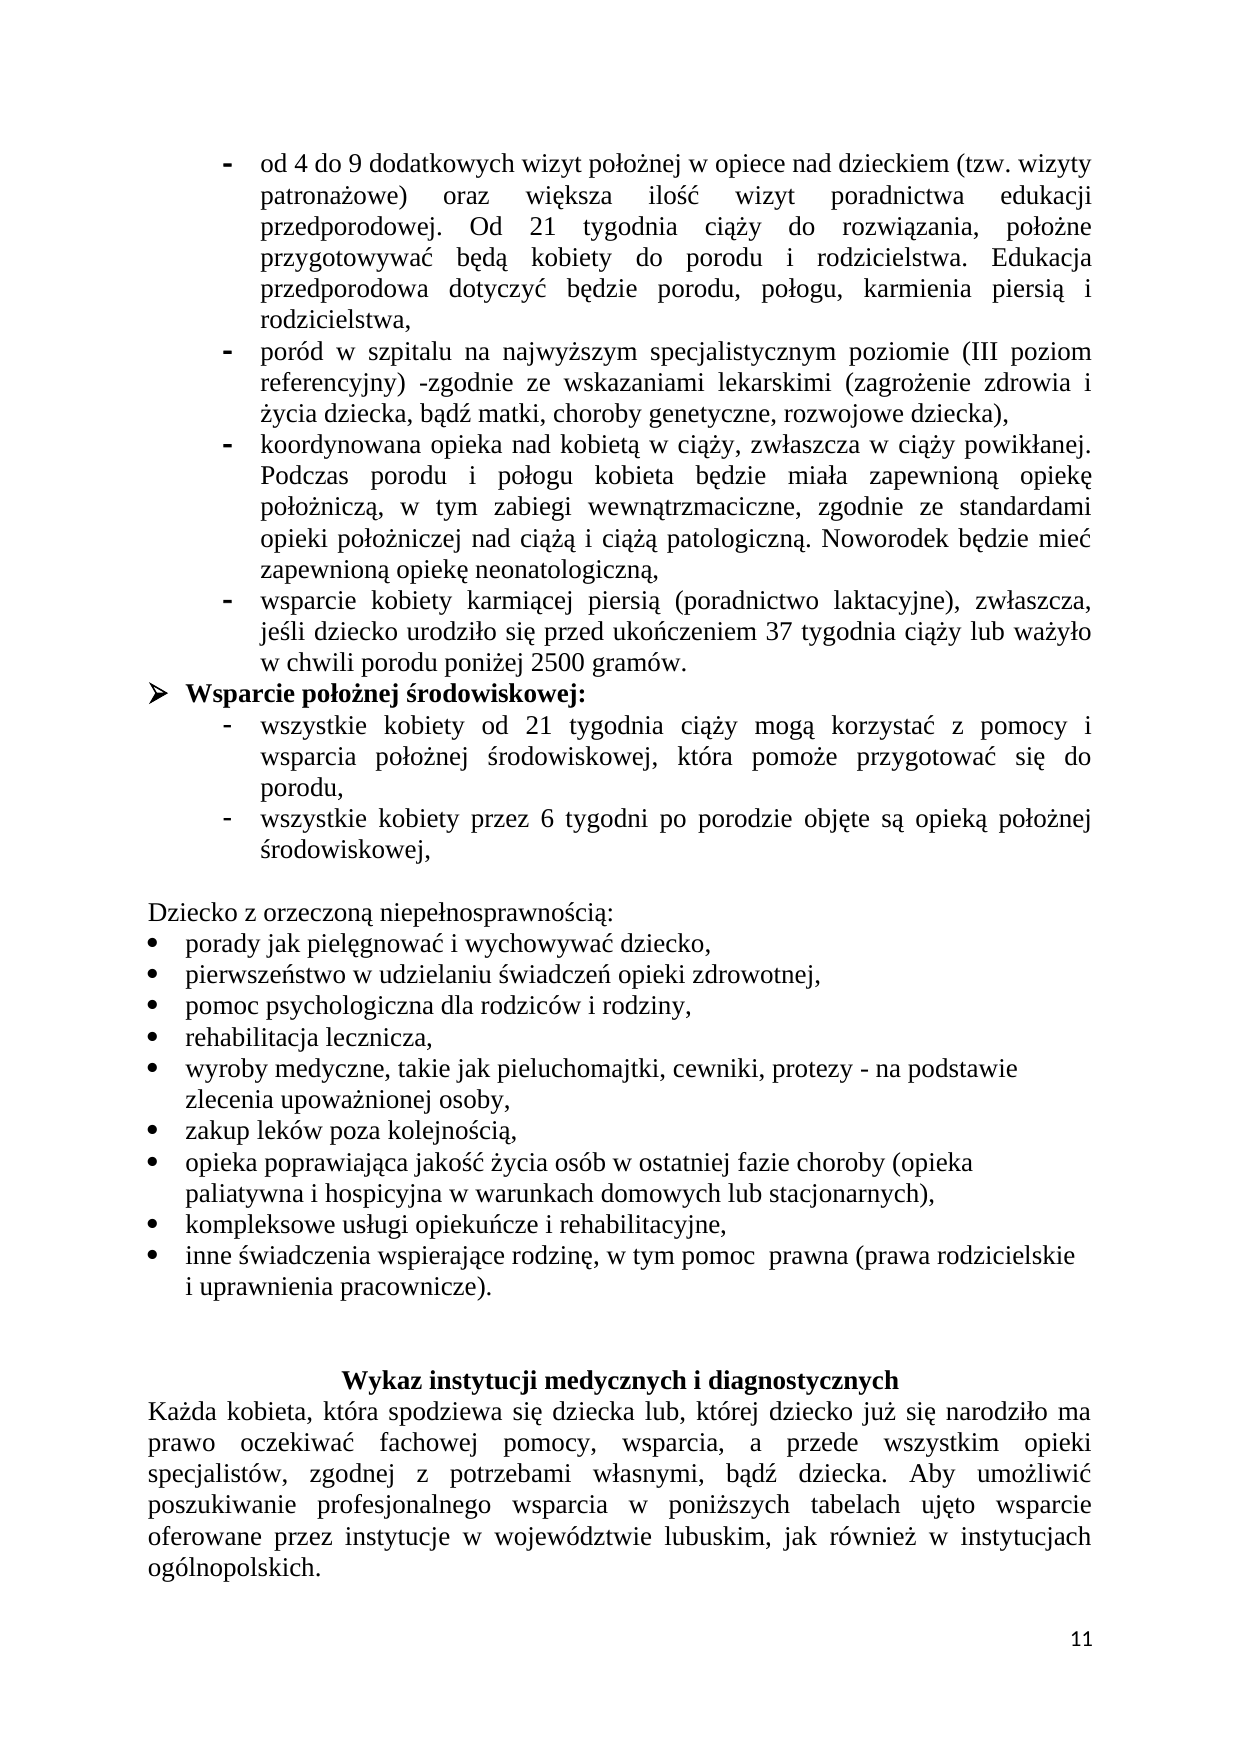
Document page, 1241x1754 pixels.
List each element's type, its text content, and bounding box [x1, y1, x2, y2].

list rehabilitacja lecznicza, [148, 1021, 1093, 1052]
list poród w szpitalu na najwyższym specjalistycznym poziomie (III poziom referencyjny) -zgodnie ze wskazaniami lekarskimi (zagrożenie zdrowia i życia dziecka, bądź matki, choroby genetyczne, rozwojowe dziecka), [223, 334, 1093, 428]
text Wykaz instytucji medycznych i diagnostycznych [148, 1364, 1093, 1395]
list kompleksowe usługi opiekuńcze i rehabilitacyjne, [148, 1208, 1093, 1239]
list pierwszeństwo w udzielaniu świadczeń opieki zdrowotnej, [148, 958, 1093, 989]
list opieka poprawiająca jakość życia osób w ostatniej fazie choroby (opieka paliatywna i hospicyjna w warunkach domowych lub stacjonarnych), [148, 1146, 1093, 1208]
list porady jak pielęgnować i wychowywać dziecko, [148, 927, 1093, 958]
list wyroby medyczne, takie jak pieluchomajtki, cewniki, protezy - na podstawie zlecenia upoważnionej osoby, [148, 1052, 1093, 1114]
list koordynowana opieka nad kobietą w ciąży, zwłaszcza w ciąży powikłanej. Podczas porodu i połogu kobieta będzie miała zapewnioną opiekę położniczą, w tym zabiegi wewnątrzmaciczne, zgodnie ze standardami opieki położniczej nad ciążą i ciążą patologiczną. Noworodek będzie mieć zapewnioną opiekę neonatologiczną, [223, 428, 1093, 584]
text Dziecko z orzeczoną niepełnosprawnością: [148, 896, 1093, 927]
list Wsparcie położnej środowiskowej: [148, 677, 1093, 709]
list pomoc psychologiczna dla rodziców i rodziny, [148, 989, 1093, 1021]
list wszystkie kobiety przez 6 tygodni po porodzie objęte są opieką położnej środowiskowej, [223, 802, 1093, 865]
text Każda kobieta, która spodziewa się dziecka lub, której dziecko już się narodziło ma prawo oczekiwać fachowej pomocy, wsparcia, a przede wszystkim opieki specjalistów, zgodnej z potrzebami własnymi, bądź dziecka. Aby umożliwić poszukiwanie profesjonalnego wsparcia w poniższych tabelach ujęto wsparcie oferowane przez instytucje w województwie lubuskim, jak również w instytucjach ogólnopolskich. [148, 1395, 1093, 1582]
list wszystkie kobiety od 21 tygodnia ciąży mogą korzystać z pomocy i wsparcia położnej środowiskowej, która pomoże przygotować się do porodu, [223, 709, 1093, 802]
list inne świadczenia wspierające rodzinę, w tym pomoc prawna (prawa rodzicielskie i uprawnienia pracownicze). [148, 1239, 1093, 1302]
list od 4 do 9 dodatkowych wizyt położnej w opiece nad dzieckiem (tzw. wizyty patronażowe) oraz większa ilość wizyt poradnictwa edukacji przedporodowej. Od 21 tygodnia ciąży do rozwiązania, położne przygotowywać będą kobiety do porodu i rodzicielstwa. Edukacja przedporodowa dotyczyć będzie porodu, połogu, karmienia piersią i rodzicielstwa, [223, 148, 1093, 334]
list zakup leków poza kolejnością, [148, 1114, 1093, 1146]
list wsparcie kobiety karmiącej piersią (poradnictwo laktacyjne), zwłaszcza, jeśli dziecko urodziło się przed ukończeniem 37 tygodnia ciąży lub ważyło w chwili porodu poniżej 2500 gramów. [223, 584, 1093, 677]
